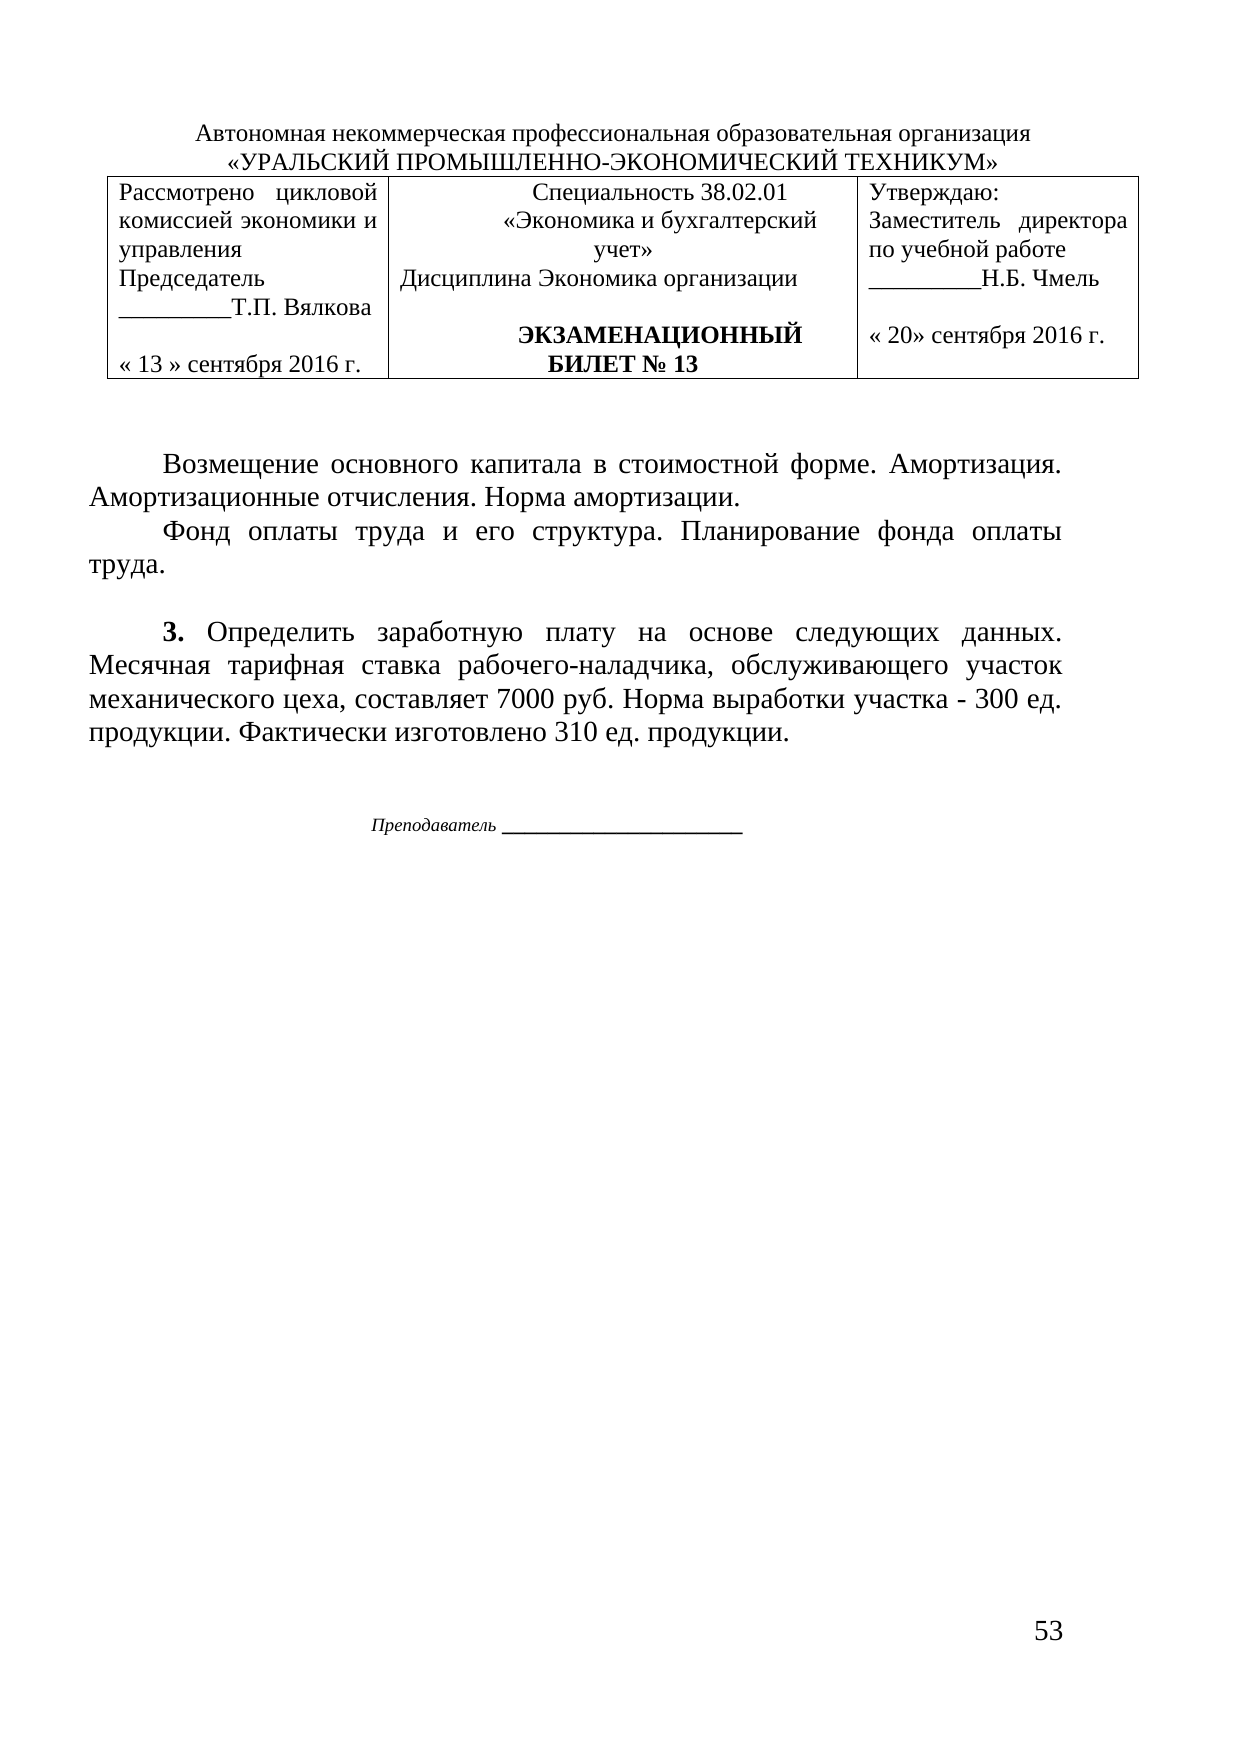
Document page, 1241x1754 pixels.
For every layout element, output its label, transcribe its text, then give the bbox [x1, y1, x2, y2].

text Фонд оплаты труда и его структура. Планирование фонда оплаты труда. [89, 513, 1063, 580]
text Преподаватель _____________________ [89, 810, 1063, 837]
table_header Утверждаю: Заместитель директора по учебной работе _________Н.Б. Чмель « 20» сентября 2016 г. [858, 177, 1138, 378]
table_header Рассмотрено цикловой комиссией экономики и управления Председатель _________Т.П. Вялкова « 13 » сентября 2016 г. [108, 177, 388, 378]
text 3. Определить заработную плату на основе следующих данных. Месячная тарифная ставка рабочего-наладчика, обслуживающего участок механического цеха, составляет 7000 руб. Норма выработки участка - 300 ед. продукции. Фактически изготовлено 310 ед. продукции. [89, 614, 1063, 748]
text «УРАЛЬСКИЙ ПРОМЫШЛЕННО-ЭКОНОМИЧЕСКИЙ ТЕХНИКУМ» [89, 147, 1063, 176]
text Автономная некоммерческая профессиональная образовательная организация [89, 118, 1063, 147]
text Возмещение основного капитала в стоимостной форме. Амортизация. Амортизационные отчисления. Норма амортизации. [89, 446, 1063, 513]
table_header Специальность 38.02.01 «Экономика и бухгалтерский учет» Дисциплина Экономика организации ЭКЗАМЕНАЦИОННЫЙ БИЛЕТ № 13 [389, 177, 857, 378]
